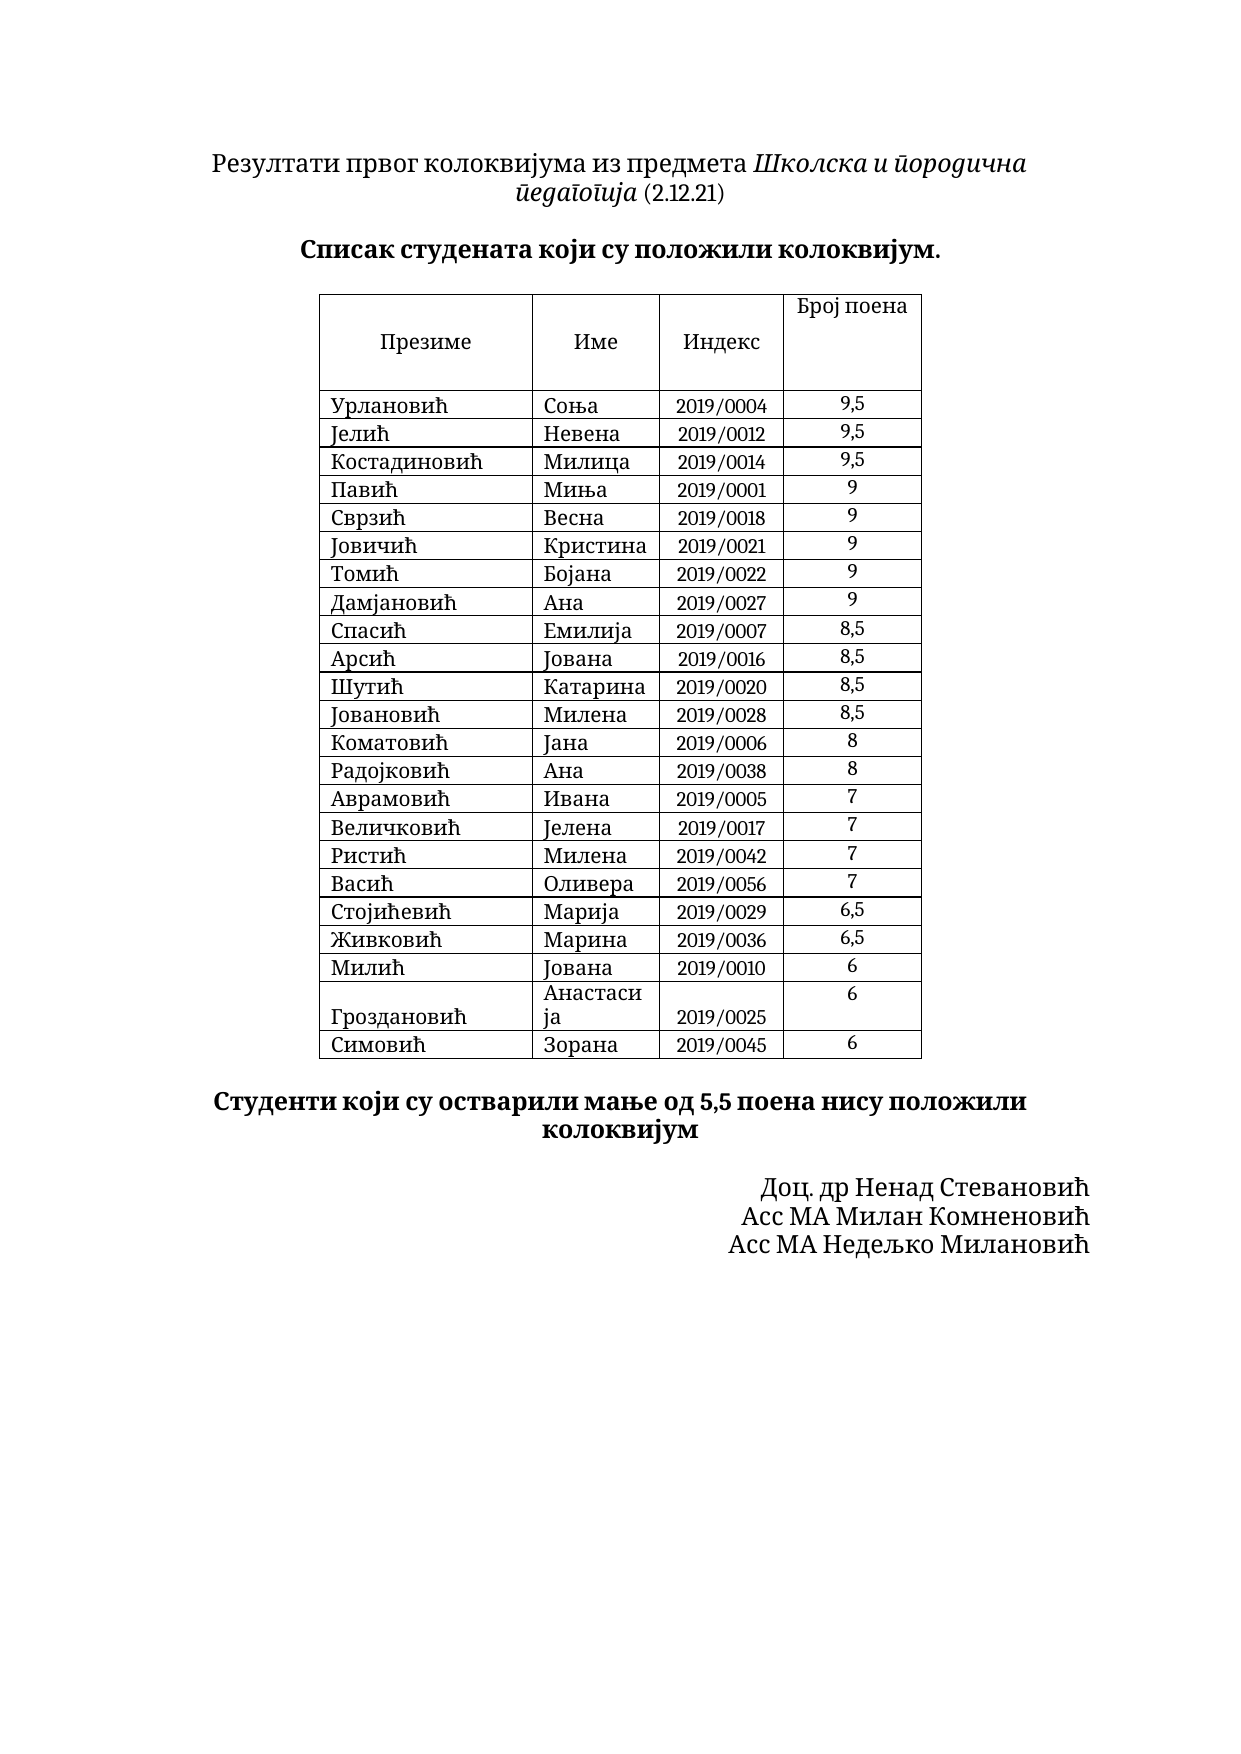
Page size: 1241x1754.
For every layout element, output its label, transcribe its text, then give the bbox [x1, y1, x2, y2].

table_cell 9 [784, 560, 921, 587]
table_cell 8 [784, 757, 921, 784]
table_cell Јовановић [320, 701, 532, 728]
table_cell 9 [784, 476, 921, 503]
table_cell 2019/0028 [660, 701, 783, 728]
table_cell Костадиновић [320, 448, 532, 474]
table_cell Кристина [533, 532, 659, 559]
table_header Број поена [784, 295, 921, 390]
table_header Име [533, 295, 659, 390]
table_cell Стојићевић [320, 898, 532, 924]
table_cell Весна [533, 504, 659, 531]
table_cell Урлановић [320, 391, 532, 418]
table_cell Јана [533, 729, 659, 756]
table_cell Павић [320, 476, 532, 503]
table_cell 2019/0056 [660, 869, 783, 896]
table_cell 8,5 [784, 644, 921, 671]
table_cell 6,5 [784, 926, 921, 953]
table_cell Ивана [533, 785, 659, 812]
table_cell 2019/0017 [660, 813, 783, 840]
table_cell Дамјановић [320, 588, 532, 615]
text Асс МА Милан Комненовић [224, 1203, 1090, 1231]
table_cell Анастасија [533, 982, 659, 1030]
table_cell Јовичић [320, 532, 532, 559]
table_cell Томић [320, 560, 532, 587]
table_cell 2019/0014 [660, 448, 783, 474]
table_cell Величковић [320, 813, 532, 840]
table_cell 2019/0021 [660, 532, 783, 559]
table_cell 2019/0042 [660, 841, 783, 868]
table_cell 9,5 [784, 391, 921, 418]
table_cell Ристић [320, 841, 532, 868]
table_cell 9 [784, 504, 921, 531]
table_cell 7 [784, 841, 921, 868]
table_cell Живковић [320, 926, 532, 953]
table_cell 2019/0004 [660, 391, 783, 418]
text Студенти који су остварили мање од 5,5 поена нису положили колоквијум [150, 1088, 1090, 1145]
table_cell Марија [533, 898, 659, 924]
table_cell 2019/0012 [660, 419, 783, 446]
table_cell Милица [533, 448, 659, 474]
table_cell Гроздановић [320, 982, 532, 1030]
table_cell 7 [784, 869, 921, 896]
table_cell Сврзић [320, 504, 532, 531]
table_cell Милић [320, 954, 532, 981]
table_cell 2019/0027 [660, 588, 783, 615]
table_cell Јелена [533, 813, 659, 840]
table_cell Милена [533, 701, 659, 728]
table_cell 9 [784, 588, 921, 615]
table_header Презиме [320, 295, 532, 390]
table_cell Ана [533, 588, 659, 615]
table_cell 2019/0029 [660, 898, 783, 924]
table_cell Арсић [320, 644, 532, 671]
table_cell 6 [784, 982, 921, 1030]
text Резултати првог колоквијума из предмета Школска и породична педагогија (2.12.21) [150, 150, 1090, 207]
table_cell 6 [784, 1031, 921, 1058]
table_cell 2019/0036 [660, 926, 783, 953]
table_cell 2019/0025 [660, 982, 783, 1030]
table_cell Аврамовић [320, 785, 532, 812]
table_cell Зорана [533, 1031, 659, 1058]
table_cell 9 [784, 532, 921, 559]
table_cell Симовић [320, 1031, 532, 1058]
table_cell Катарина [533, 673, 659, 699]
table_cell 9,5 [784, 448, 921, 474]
table_cell Бојана [533, 560, 659, 587]
table_cell 8,5 [784, 701, 921, 728]
table_cell Шутић [320, 673, 532, 699]
text Доц. др Ненад Стевановић [150, 1174, 1090, 1203]
table_cell Спасић [320, 616, 532, 643]
table_cell Јована [533, 954, 659, 981]
table_cell 8 [784, 729, 921, 756]
table_cell Коматовић [320, 729, 532, 756]
table_cell 6,5 [784, 898, 921, 924]
table_cell Васић [320, 869, 532, 896]
table_cell Оливера [533, 869, 659, 896]
table_cell 2019/0018 [660, 504, 783, 531]
table_cell 2019/0007 [660, 616, 783, 643]
table_header Индекс [660, 295, 783, 390]
table_cell 2019/0010 [660, 954, 783, 981]
table_cell Емилија [533, 616, 659, 643]
table_cell 8,5 [784, 616, 921, 643]
text Списак студената који су положили колоквијум. [150, 236, 1090, 265]
table_cell 8,5 [784, 673, 921, 699]
table_cell 2019/0005 [660, 785, 783, 812]
table_cell Соња [533, 391, 659, 418]
table_cell 2019/0006 [660, 729, 783, 756]
table_cell 2019/0016 [660, 644, 783, 671]
table_cell Јелић [320, 419, 532, 446]
table_cell Радојковић [320, 757, 532, 784]
table_cell 7 [784, 813, 921, 840]
table_cell 2019/0022 [660, 560, 783, 587]
text Асс МА Недељко Милановић [150, 1231, 1090, 1260]
table_cell 2019/0045 [660, 1031, 783, 1058]
table_cell 2019/0020 [660, 673, 783, 699]
table_cell Милена [533, 841, 659, 868]
table_cell 9,5 [784, 419, 921, 446]
table_cell Ана [533, 757, 659, 784]
table_cell Марина [533, 926, 659, 953]
table_cell Невена [533, 419, 659, 446]
table_cell Миња [533, 476, 659, 503]
table_cell 6 [784, 954, 921, 981]
table_cell Јована [533, 644, 659, 671]
table_cell 2019/0038 [660, 757, 783, 784]
table_cell 2019/0001 [660, 476, 783, 503]
table_cell 7 [784, 785, 921, 812]
